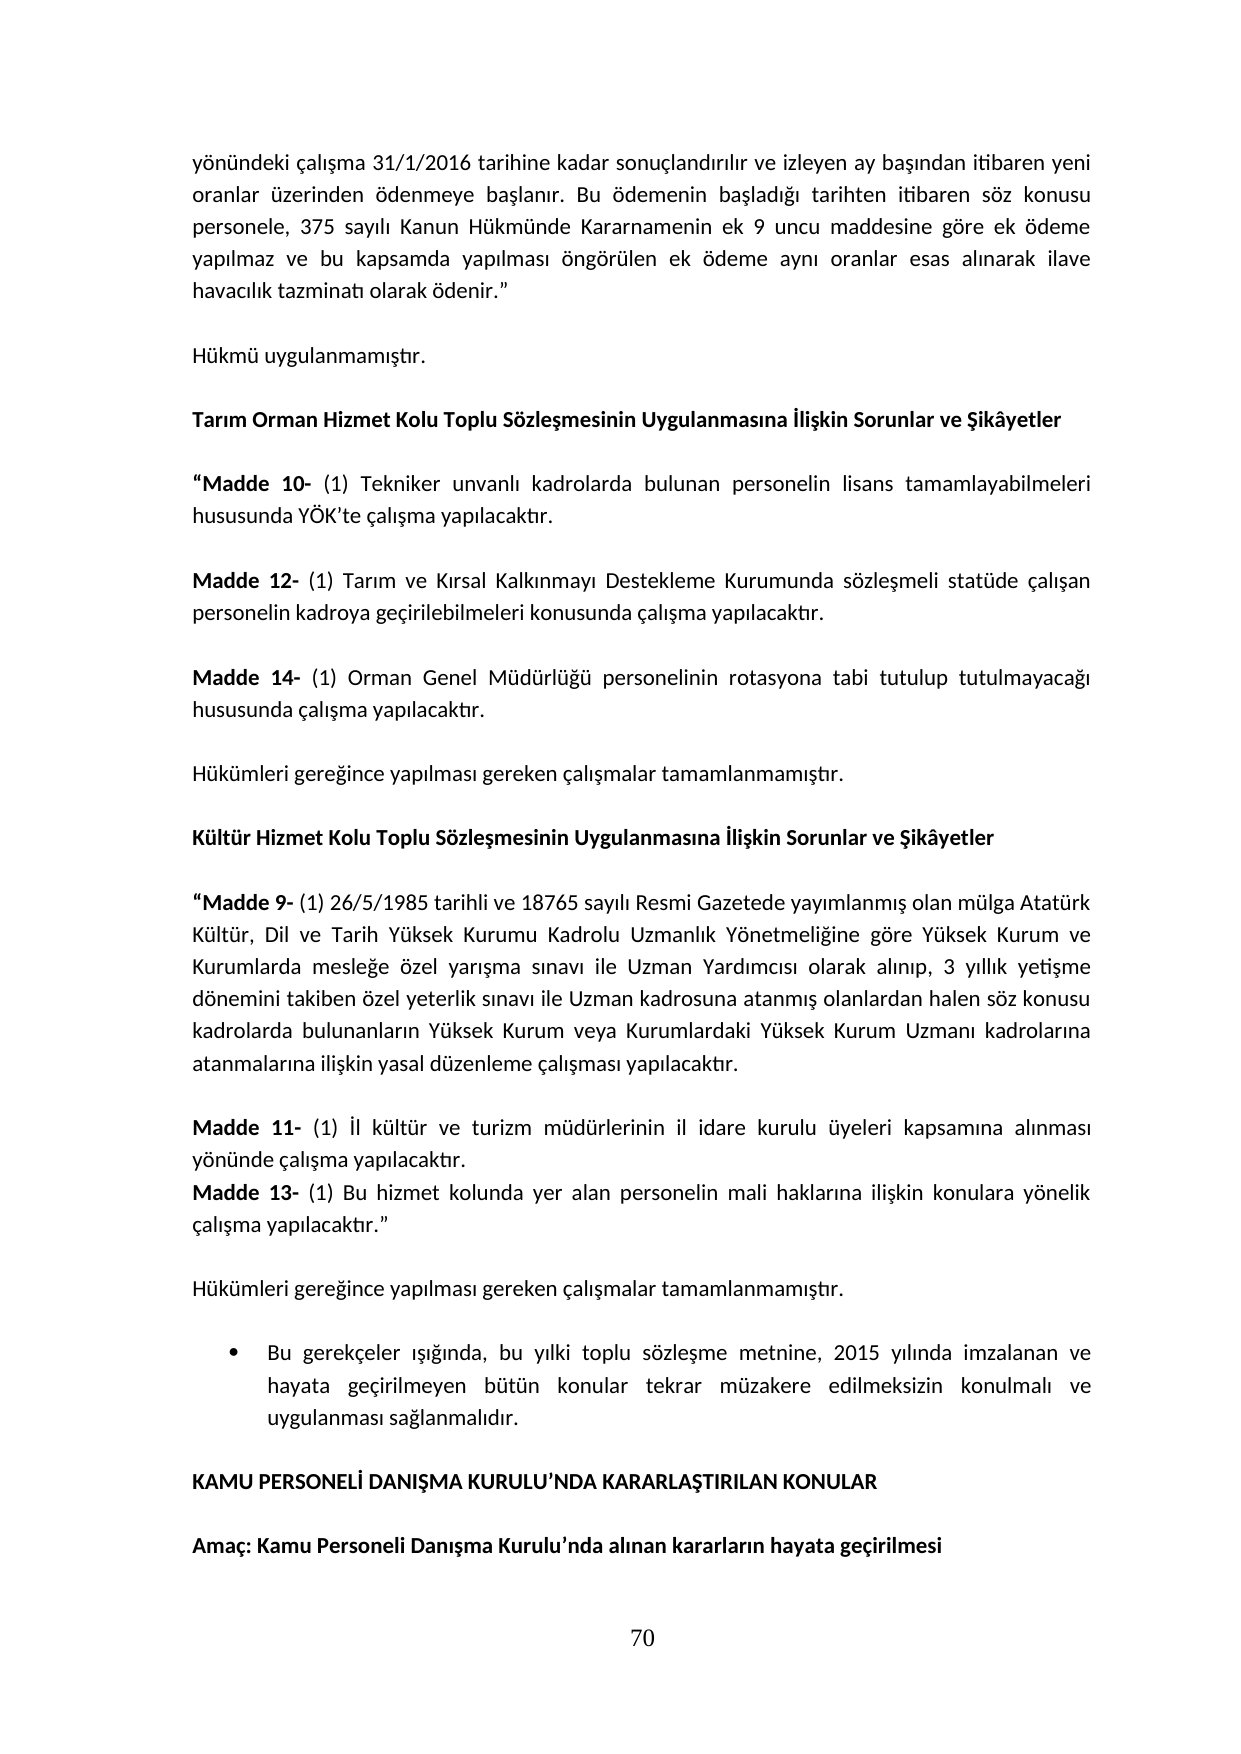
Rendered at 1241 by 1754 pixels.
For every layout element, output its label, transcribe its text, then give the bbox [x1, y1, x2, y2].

text Hükümleri gereğince yapılması gereken çalışmalar tamamlanmamıştır. [192, 759, 1093, 787]
text Madde 12- (1) Tarım ve Kırsal Kalkınmayı Destekleme Kurumunda sözleşmeli statüde çalışan personelin kadroya geçirilebilmeleri konusunda çalışma yapılacaktır. [192, 566, 1093, 626]
text Hükümleri gereğince yapılması gereken çalışmalar tamamlanmamıştır. [192, 1274, 1093, 1302]
list Bu gerekçeler ışığında, bu yılki toplu sözleşme metnine, 2015 yılında imzalanan ve hayata geçirilmeyen bütün konular tekrar müzakere edilmeksizin konulmalı ve uygulanması sağlanmalıdır. [229, 1338, 1093, 1431]
text Amaç: Kamu Personeli Danışma Kurulu’nda alınan kararların hayata geçirilmesi [192, 1532, 1093, 1560]
text Madde 14- (1) Orman Genel Müdürlüğü personelinin rotasyona tabi tutulup tutulmayacağı hususunda çalışma yapılacaktır. [192, 663, 1093, 723]
text Hükmü uygulanmamıştır. [192, 341, 1093, 369]
text Madde 13- (1) Bu hizmet kolunda yer alan personelin mali haklarına ilişkin konulara yönelik çalışma yapılacaktır.” [192, 1178, 1093, 1238]
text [192, 148, 1093, 304]
text Kültür Hizmet Kolu Toplu Sözleşmesinin Uygulanmasına İlişkin Sorunlar ve Şikâyetler [192, 823, 1093, 852]
text KAMU PERSONELİ DANIŞMA KURULU’NDA KARARLAŞTIRILAN KONULAR [192, 1467, 1093, 1495]
text Madde 11- (1) İl kültür ve turizm müdürlerinin il idare kurulu üyeleri kapsamına alınması yönünde çalışma yapılacaktır. [192, 1113, 1093, 1173]
text “Madde 10- (1) Tekniker unvanlı kadrolarda bulunan personelin lisans tamamlayabilmeleri hususunda YÖK’te çalışma yapılacaktır. [192, 469, 1093, 530]
text “Madde 9- (1) 26/5/1985 tarihli ve 18765 sayılı Resmi Gazetede yayımlanmış olan mülga Atatürk Kültür, Dil ve Tarih Yüksek Kurumu Kadrolu Uzmanlık Yönetmeliğine göre Yüksek Kurum ve Kurumlarda mesleğe özel yarışma sınavı ile Uzman Yardımcısı olarak alınıp, 3 yıllık yetişme dönemini takiben özel yeterlik sınavı ile Uzman kadrosuna atanmış olanlardan halen söz konusu kadrolarda bulunanların Yüksek Kurum veya Kurumlardaki Yüksek Kurum Uzmanı kadrolarına atanmalarına ilişkin yasal düzenleme çalışması yapılacaktır. [192, 888, 1093, 1077]
text Tarım Orman Hizmet Kolu Toplu Sözleşmesinin Uygulanmasına İlişkin Sorunlar ve Şikâyetler [192, 405, 1093, 433]
